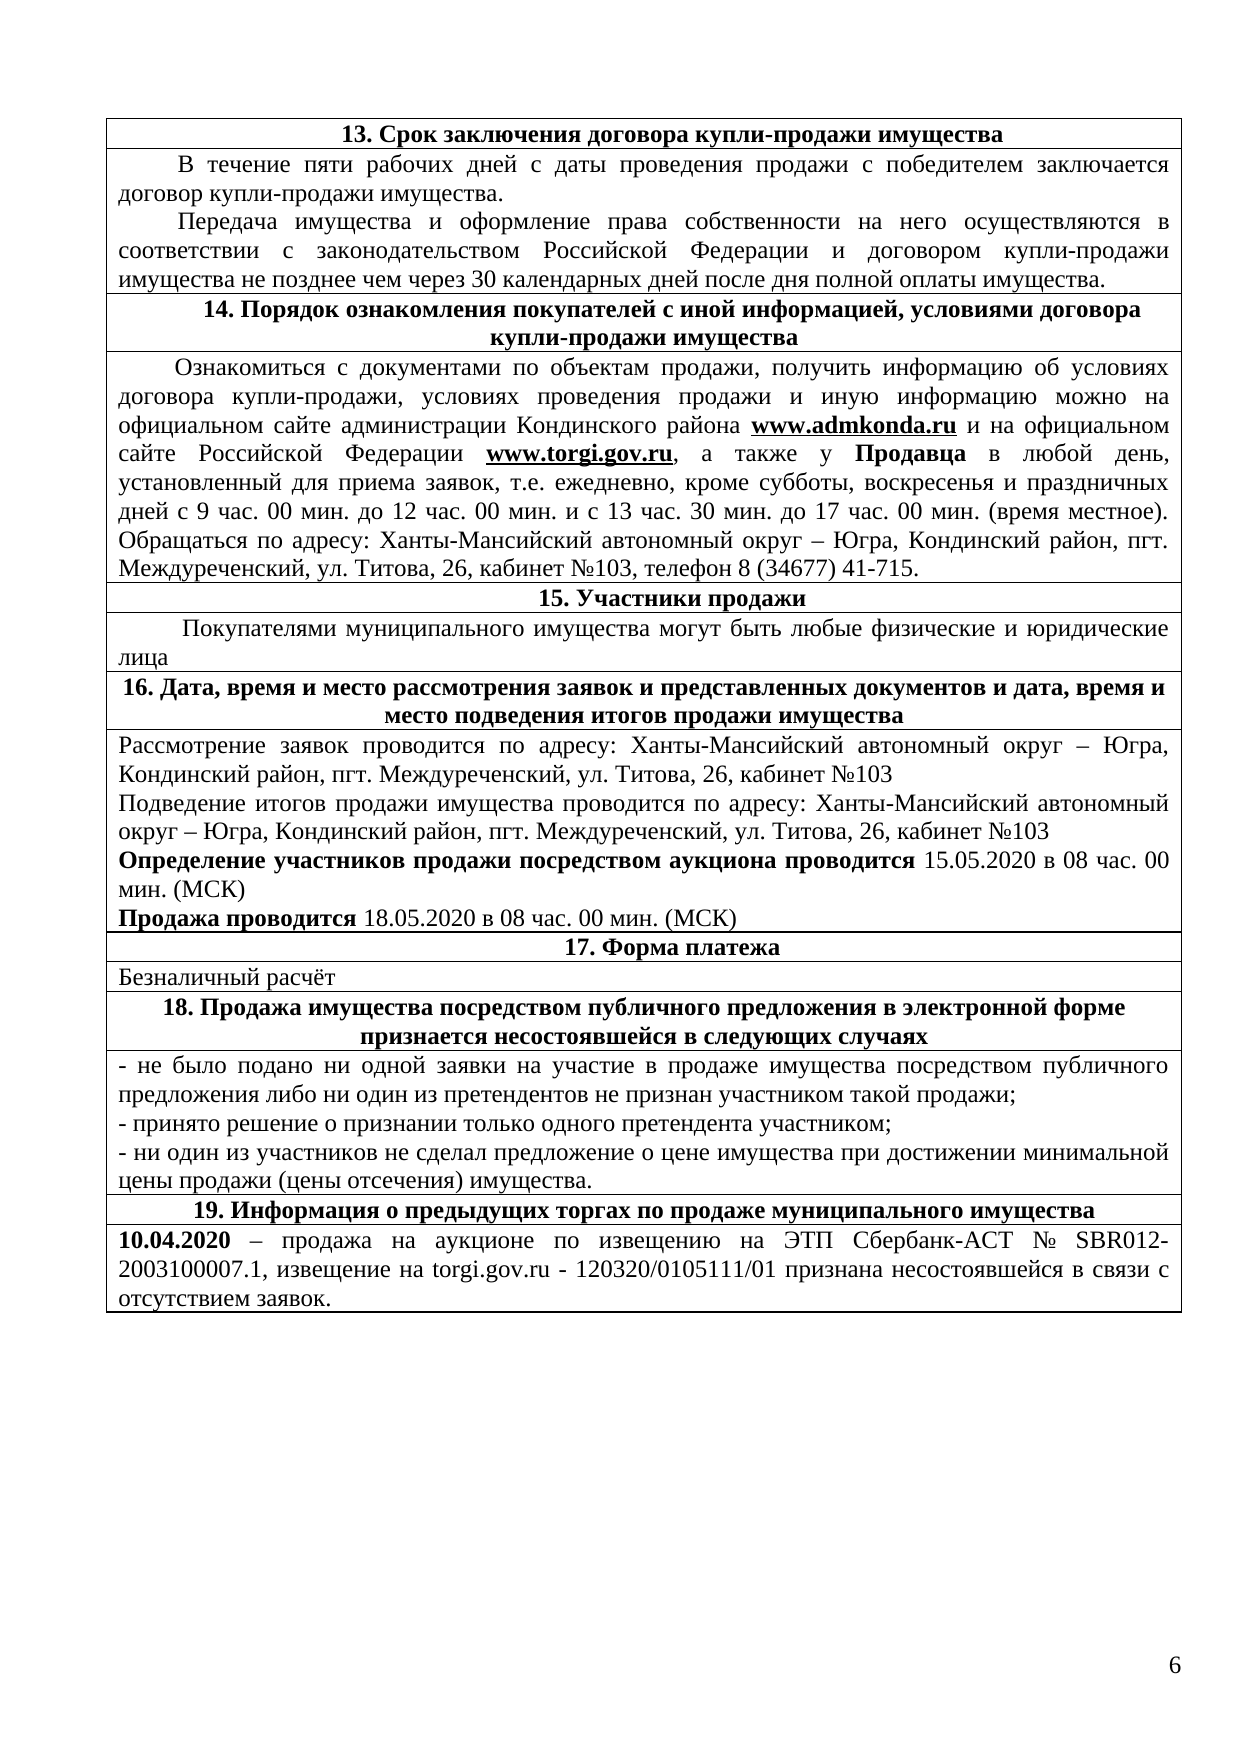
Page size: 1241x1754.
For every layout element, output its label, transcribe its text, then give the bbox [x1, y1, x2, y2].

table_cell 16. Дата, время и место рассмотрения заявок и представленных документов и дата, время и место подведения итогов продажи имущества [107, 672, 1181, 729]
table_cell 13. Срок заключения договора купли-продажи имущества [107, 119, 1181, 148]
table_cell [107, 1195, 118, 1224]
table_cell Покупателями муниципального имущества могут быть любые физические и юридические лица [107, 613, 1181, 671]
table_cell Ознакомиться с документами по объектам продажи, получить информацию об условиях договора купли-продажи, условиях проведения продажи и иную информацию можно на официальном сайте администрации Кондинского района www.admkonda.ru и на официальном сайте Российской Федерации www.torgi.gov.ru, а также у Продавца в любой день, установленный для приема заявок, т.е. ежедневно, кроме субботы, воскресенья и праздничных дней с 9 час. 00 мин. до 12 час. 00 мин. и с 13 час. 30 мин. до 17 час. 00 мин. (время местное). Обращаться по адресу: Ханты-Мансийский автономный округ – Югра, Кондинский район, пгт. Междуреченский, ул. Титова, 26, кабинет №103, телефон 8 (34677) 41-715. [107, 352, 1181, 582]
table_cell 15. Участники продажи [107, 583, 1181, 612]
table_cell 17. Форма платежа [107, 933, 1181, 961]
table_cell В течение пяти рабочих дней с даты проведения продажи с победителем заключается договор купли-продажи имущества. Передача имущества и оформление права собственности на него осуществляются в соответствии с законодательством Российской Федерации и договором купли-продажи имущества не позднее чем через 30 календарных дней после дня полной оплаты имущества. [107, 149, 1181, 293]
table_cell Рассмотрение заявок проводится по адресу: Ханты-Мансийский автономный округ – Югра, Кондинский район, пгт. Междуреченский, ул. Титова, 26, кабинет №103 Подведение итогов продажи имущества проводится по адресу: Ханты-Мансийский автономный округ – Югра, Кондинский район, пгт. Междуреченский, ул. Титова, 26, кабинет №103 Определение участников продажи посредством аукциона проводится 15.05.2020 в 08 час. 00 мин. (МСК) Продажа проводится 18.05.2020 в 08 час. 00 мин. (МСК) [107, 730, 1181, 931]
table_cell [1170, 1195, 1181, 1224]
table_cell - не было подано ни одной заявки на участие в продаже имущества посредством публичного предложения либо ни один из претендентов не признан участником такой продажи; - принято решение о признании только одного претендента участником; - ни один из участников не сделал предложение о цене имущества при достижении минимальной цены продажи (цены отсечения) имущества. [107, 1051, 1181, 1194]
table_cell 10.04.2020 – продажа на аукционе по извещению на ЭТП Сбербанк-АСТ № SBR012-2003100007.1, извещение на torgi.gov.ru - 120320/0105111/01 признана несостоявшейся в связи с отсутствием заявок. [107, 1225, 1181, 1311]
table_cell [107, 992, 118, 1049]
table_cell 14. Порядок ознакомления покупателей с иной информацией, условиями договора купли-продажи имущества [107, 294, 1181, 351]
table_cell Безналичный расчёт [107, 962, 1181, 991]
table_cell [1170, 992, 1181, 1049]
